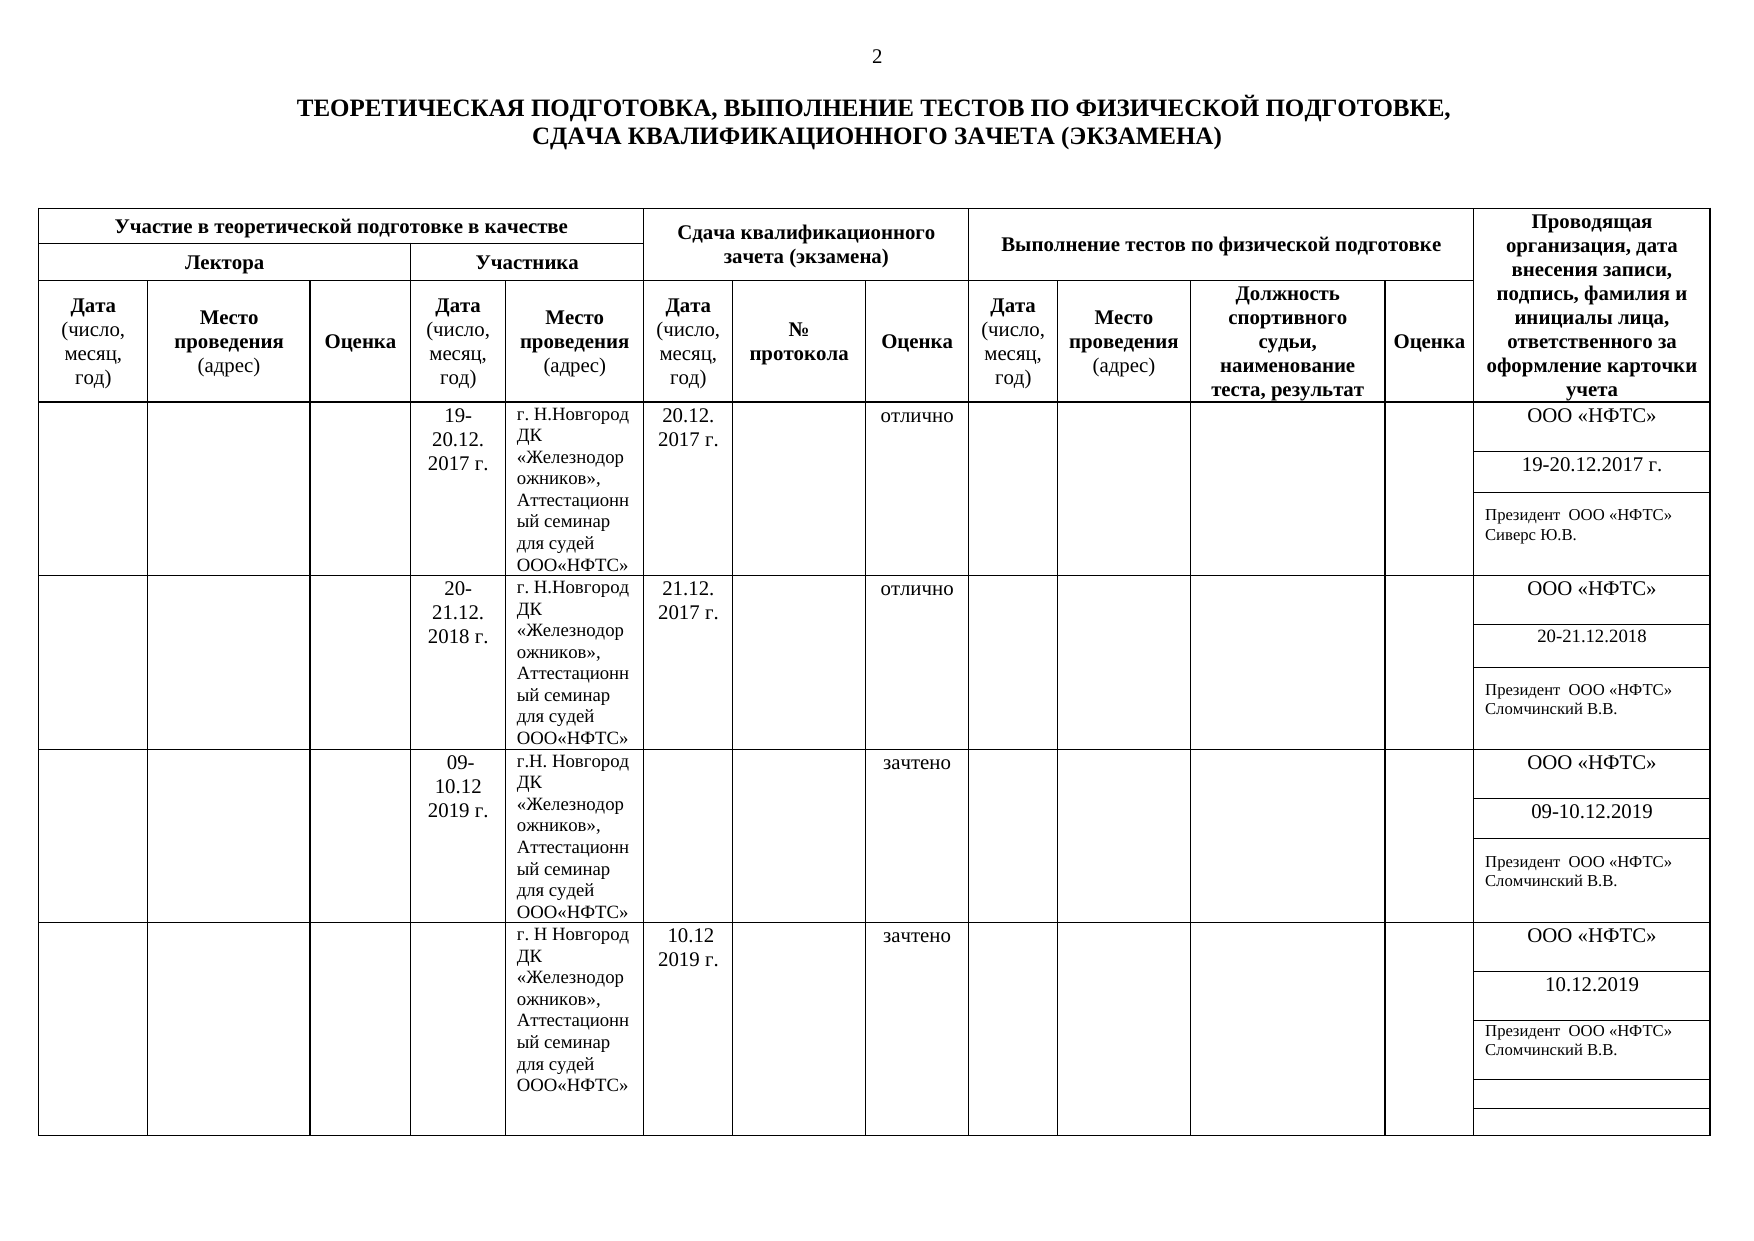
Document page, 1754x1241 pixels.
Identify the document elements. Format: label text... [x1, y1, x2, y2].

table_cell отлично [866, 576, 968, 748]
table_cell Президент ООО «НФТС» Сломчинский В.В. [1474, 839, 1709, 922]
table_cell Должность спортивного судьи, наименование теста, результат [1191, 281, 1384, 401]
table_cell [733, 923, 865, 1135]
table_cell ООО «НФТС» [1474, 923, 1709, 971]
table_cell Оценка [1386, 281, 1473, 401]
table_cell [969, 576, 1057, 748]
table_cell зачтено [866, 923, 968, 1135]
table_cell Место проведения (адрес) [148, 281, 309, 401]
table_cell 09-10.12 2019 г. [411, 750, 505, 922]
table_cell [1386, 403, 1473, 575]
table_header Проводящая организация, дата внесения записи, подпись, фамилия и инициалы лица, ответственного за оформление карточки учета [1474, 209, 1709, 401]
table_cell Место проведения (адрес) [506, 281, 643, 401]
table_cell ООО «НФТС» [1474, 403, 1709, 451]
table_cell [311, 576, 410, 748]
table_cell 09-10.12.2019 [1474, 799, 1709, 838]
table_cell 19-20.12. 2017 г. [411, 403, 505, 575]
table_cell г. Н Новгород ДК «Железнодорожников», Аттестационный семинар для судей ООО«НФТС» [506, 923, 643, 1135]
table_cell 19-20.12.2017 г. [1474, 452, 1709, 492]
table_cell [148, 403, 309, 575]
table_cell [733, 750, 865, 922]
table_cell [1386, 923, 1473, 1135]
table_cell Президент ООО «НФТС» Сиверс Ю.В. [1474, 493, 1709, 575]
table_cell [39, 923, 147, 1135]
table_cell № протокола [733, 281, 865, 401]
table_cell [39, 403, 147, 575]
table_cell 20-21.12. 2018 г. [411, 576, 505, 748]
table_cell [1386, 750, 1473, 922]
table_header Участие в теоретической подготовке в качестве [39, 209, 643, 243]
table_cell [311, 403, 410, 575]
table_cell Дата (число, месяц, год) [411, 281, 505, 401]
table_cell [1191, 923, 1384, 1135]
table_cell Оценка [311, 281, 410, 401]
table_cell г. Н.Новгород ДК «Железнодорожников», Аттестационный семинар для судей ООО«НФТС» [506, 403, 643, 575]
table_cell [1474, 1080, 1709, 1107]
table_header Выполнение тестов по физической подготовке [969, 209, 1473, 280]
table_cell [1474, 1109, 1709, 1135]
table_cell [1058, 750, 1190, 922]
table_cell [1191, 403, 1384, 575]
table_cell [1191, 750, 1384, 922]
table_cell [411, 923, 505, 1135]
table_cell зачтено [866, 750, 968, 922]
table_cell Лектора [39, 244, 410, 280]
table_cell [1058, 923, 1190, 1135]
table_cell [969, 403, 1057, 575]
table_cell [39, 576, 147, 748]
table_cell [39, 750, 147, 922]
table_cell отлично [866, 403, 968, 575]
table_cell [733, 576, 865, 748]
table_cell Оценка [866, 281, 968, 401]
table_cell [311, 750, 410, 922]
table_cell [1386, 576, 1473, 748]
table_cell Президент ООО «НФТС» Сломчинский В.В. [1474, 1021, 1709, 1078]
table_cell Место проведения (адрес) [1058, 281, 1190, 401]
table_cell Дата (число, месяц, год) [644, 281, 732, 401]
table_cell [148, 923, 309, 1135]
text ТЕОРЕТИЧЕСКАЯ ПОДГОТОВКА, ВЫПОЛНЕНИЕ ТЕСТОВ ПО ФИЗИЧЕСКОЙ ПОДГОТОВКЕ, СДАЧА КВАЛИФИКАЦИОННОГО ЗАЧЕТА (ЭКЗАМЕНА) [118, 93, 1636, 150]
table_cell [1058, 576, 1190, 748]
table_header Сдача квалификационного зачета (экзамена) [644, 209, 968, 280]
table_cell [148, 576, 309, 748]
table_cell [1058, 403, 1190, 575]
table_cell 20-21.12.2018 [1474, 625, 1709, 667]
table_cell г. Н.Новгород ДК «Железнодорожников», Аттестационный семинар для судей ООО«НФТС» [506, 576, 643, 748]
table_cell 10.12 2019 г. [644, 923, 732, 1135]
table_cell [644, 750, 732, 922]
table_cell [733, 403, 865, 575]
table_cell [148, 750, 309, 922]
table_cell ООО «НФТС» [1474, 750, 1709, 798]
table_cell Дата (число, месяц, год) [969, 281, 1057, 401]
table_cell ООО «НФТС» [1474, 576, 1709, 624]
table_cell 20.12. 2017 г. [644, 403, 732, 575]
table_cell Дата (число, месяц, год) [39, 281, 147, 401]
table_cell [311, 923, 410, 1135]
table_cell 21.12. 2017 г. [644, 576, 732, 748]
table_cell [969, 750, 1057, 922]
table_cell 10.12.2019 [1474, 972, 1709, 1020]
table_cell Участника [411, 244, 643, 280]
table_cell [969, 923, 1057, 1135]
table_cell г.Н. Новгород ДК «Железнодорожников», Аттестационный семинар для судей ООО«НФТС» [506, 750, 643, 922]
table_cell Президент ООО «НФТС» Сломчинский В.В. [1474, 668, 1709, 748]
table_cell [1191, 576, 1384, 748]
